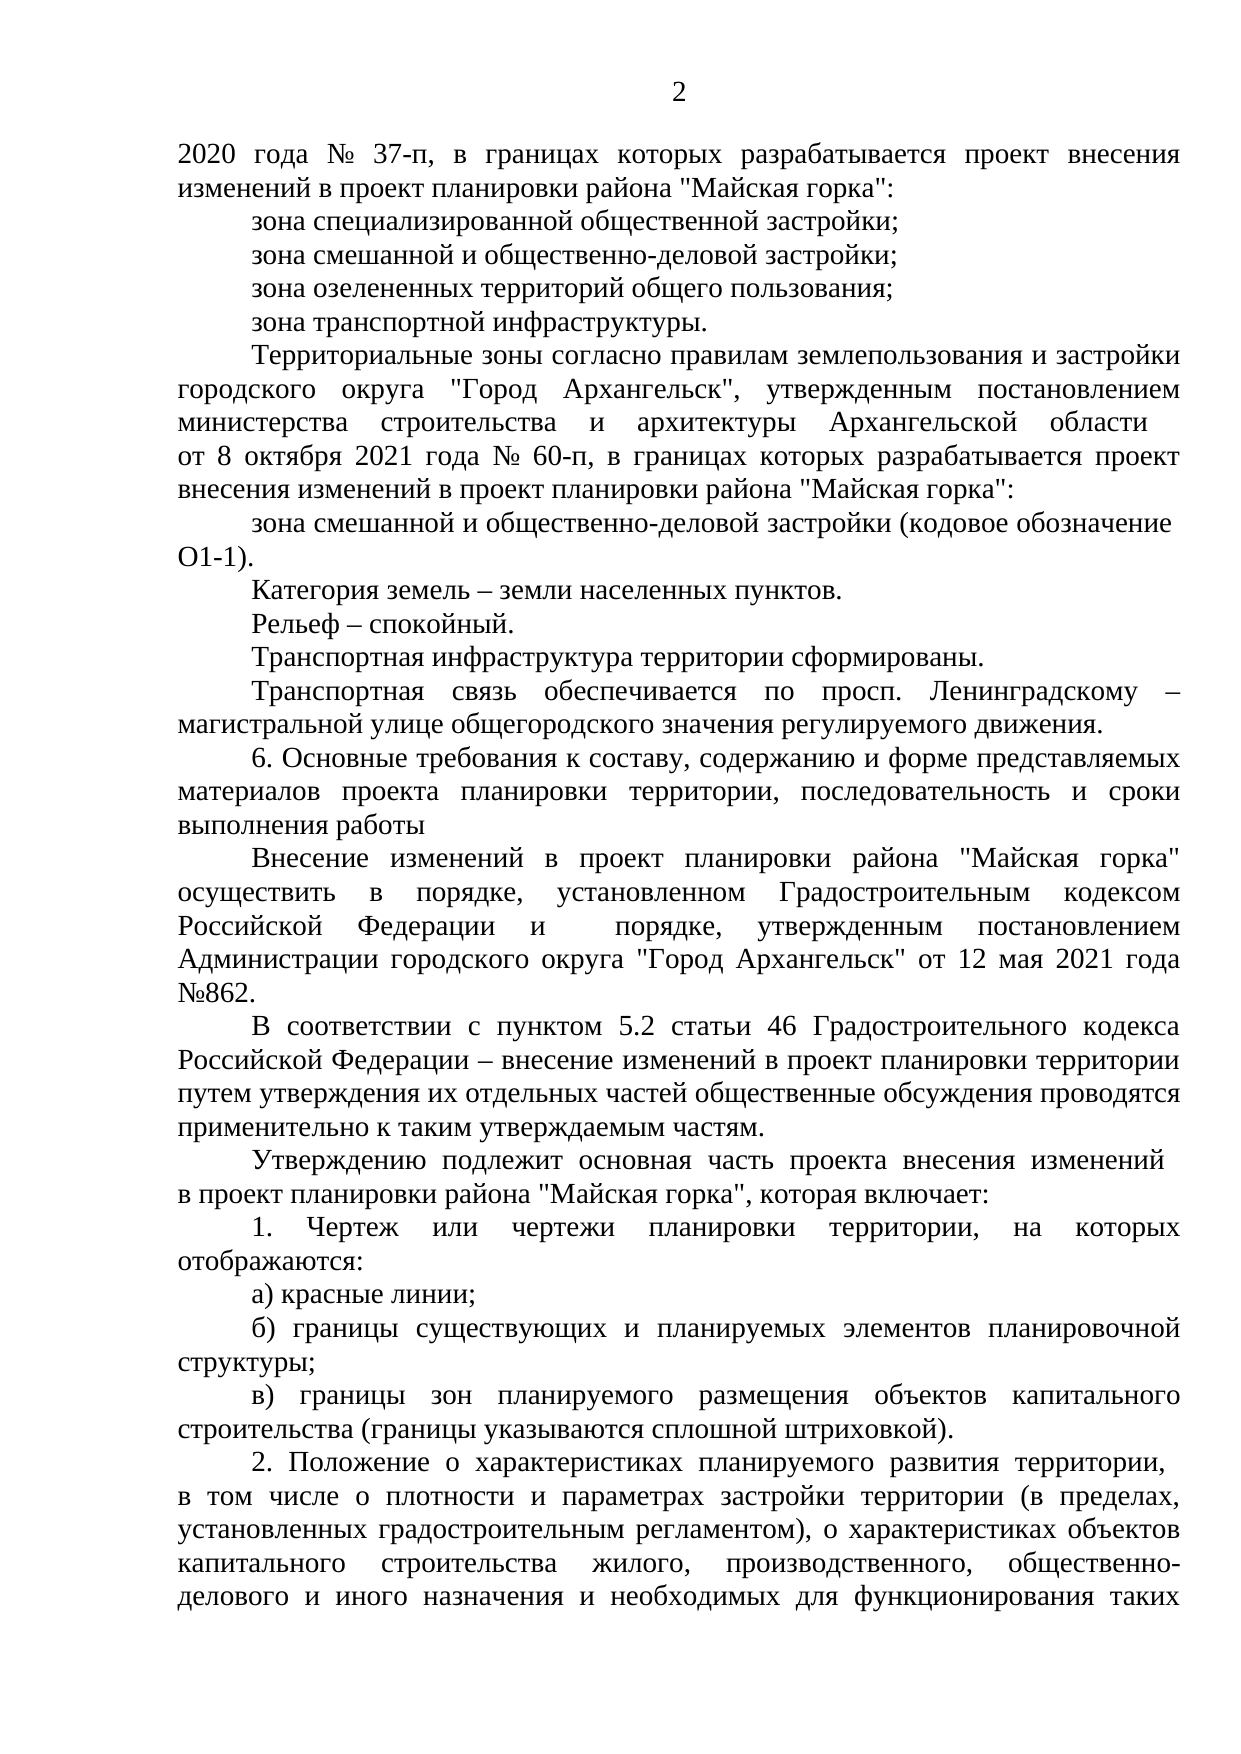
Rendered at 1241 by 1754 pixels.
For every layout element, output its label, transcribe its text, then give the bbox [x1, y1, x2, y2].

text в) границы зон планируемого размещения объектов капитального строительства (границы указываются сплошной штриховкой). [177, 1377, 1181, 1444]
text б) границы существующих и планируемых элементов планировочной структуры; [177, 1310, 1181, 1377]
text зона озелененных территорий общего пользования; [177, 270, 1181, 304]
text 1. Чертеж или чертежи планировки территории, на которых отображаются: [177, 1209, 1181, 1277]
text зона смешанной и общественно-деловой застройки; [177, 237, 1181, 270]
text Транспортная связь обеспечивается по просп. Ленинградскому – магистральной улице общегородского значения регулируемого движения. [177, 673, 1181, 740]
text Категория земель – земли населенных пунктов. [177, 572, 1181, 606]
text Утверждению подлежит основная часть проекта внесения изменений в проект планировки района "Майская горка", которая включает: [177, 1142, 1181, 1209]
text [177, 1444, 1181, 1612]
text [177, 136, 1181, 203]
text а) красные линии; [177, 1277, 1181, 1310]
text зона транспортной инфраструктуры. [177, 304, 1181, 337]
text Территориальные зоны согласно правилам землепользования и застройки городского округа "Город Архангельск", утвержденным постановлением министерства строительства и архитектуры Архангельской области от 8 октября 2021 года № 60-п, в границах которых разрабатывается проект внесения изменений в проект планировки района "Майская горка": [177, 337, 1181, 505]
text зона смешанной и общественно-деловой застройки (кодовое обозначение О1-1). [177, 505, 1181, 572]
text зона специализированной общественной застройки; [177, 203, 1181, 237]
text Транспортная инфраструктура территории сформированы. [177, 639, 1181, 673]
text В соответствии с пунктом 5.2 статьи 46 Градостроительного кодекса Российской Федерации – внесение изменений в проект планировки территории путем утверждения их отдельных частей общественные обсуждения проводятся применительно к таким утверждаемым частям. [177, 1008, 1181, 1142]
text Рельеф – спокойный. [177, 606, 1181, 639]
text Внесение изменений в проект планировки района "Майская горка" осуществить в порядке, установленном Градостроительным кодексом Российской Федерации и порядке, утвержденным постановлением Администрации городского округа "Город Архангельск" от 12 мая 2021 года №862. [177, 841, 1181, 1008]
text 6. Основные требования к составу, содержанию и форме представляемых материалов проекта планировки территории, последовательность и сроки выполнения работы [177, 740, 1181, 841]
